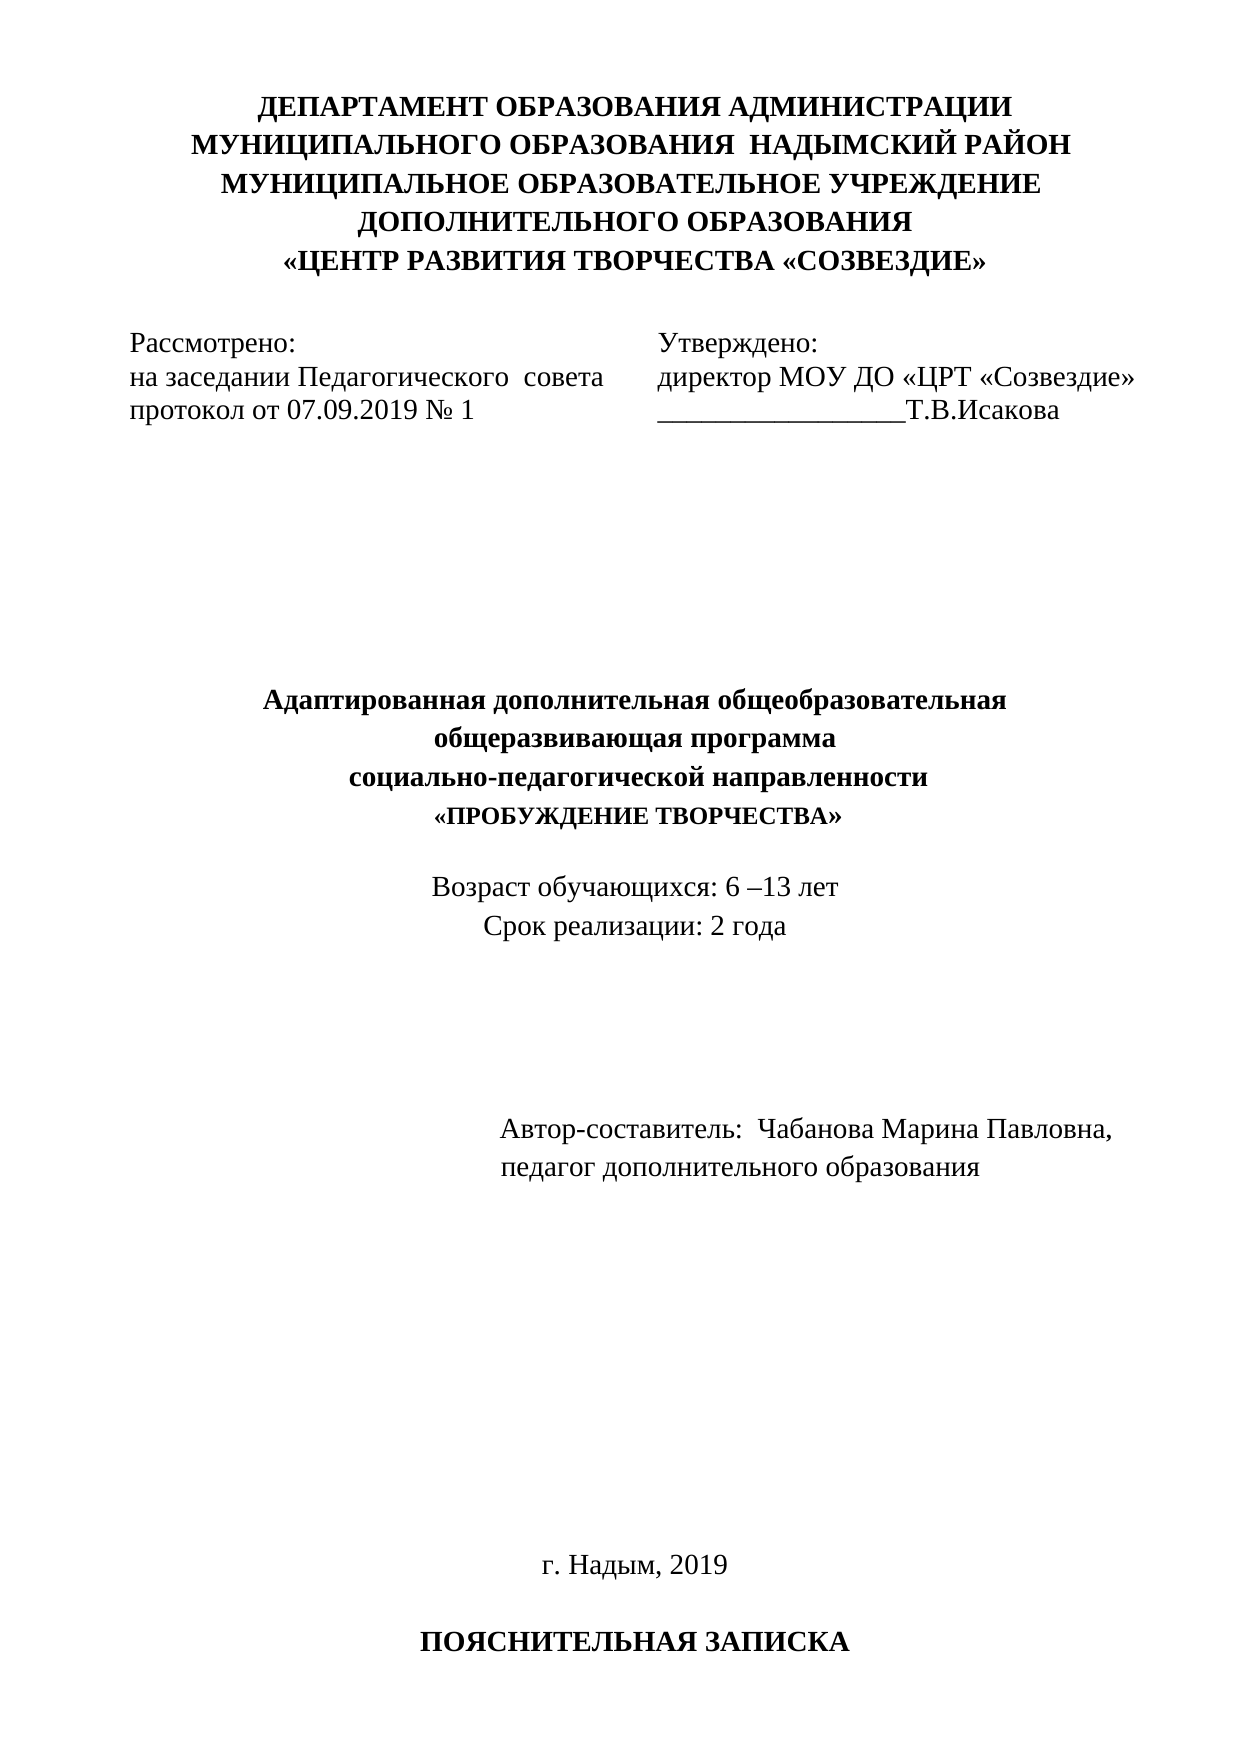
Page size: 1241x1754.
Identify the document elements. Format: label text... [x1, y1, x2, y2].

text Автор-составитель: Чабанова Марина Павловна, [118, 1111, 1152, 1144]
text ДЕПАРТАМЕНТ ОБРАЗОВАНИЯ АДМИНИСТРАЦИИ МУНИЦИПАЛЬНОГО ОБРАЗОВАНИЯ НАДЫМСКИЙ РАЙОН МУНИЦИПАЛЬНОЕ ОБРАЗОВАТЕЛЬНОЕ УЧРЕЖДЕНИЕ ДОПОЛНИТЕЛЬНОГО ОБРАЗОВАНИЯ [118, 89, 1152, 238]
table_header Утверждено: директор МОУ ДО «ЦРТ «Созвездие» _________________Т.В.Исакова [646, 325, 1207, 566]
text Срок реализации: 2 года [118, 908, 1152, 942]
table_header Рассмотрено: на заседании Педагогического совета протокол от 07.09.2019 № 1 [118, 325, 646, 566]
text «ПРОБУЖДЕНИЕ ТВОРЧЕСТВА» [118, 797, 1152, 831]
text Адаптированная дополнительная общеобразовательная [118, 682, 1152, 715]
text «ЦЕНТР РАЗВИТИЯ ТВОРЧЕСТВА «СОЗВЕЗДИЕ» [118, 243, 1152, 276]
text г. Надым, 2019 [118, 1547, 1152, 1580]
text общеразвивающая программа [118, 720, 1152, 754]
text социально-педагогической направленности [118, 759, 1152, 792]
text ПОЯСНИТЕЛЬНАЯ ЗАПИСКА [118, 1624, 1152, 1657]
text Возраст обучающихся: 6 –13 лет [118, 869, 1152, 903]
text педагог дополнительного образования [118, 1149, 1152, 1183]
